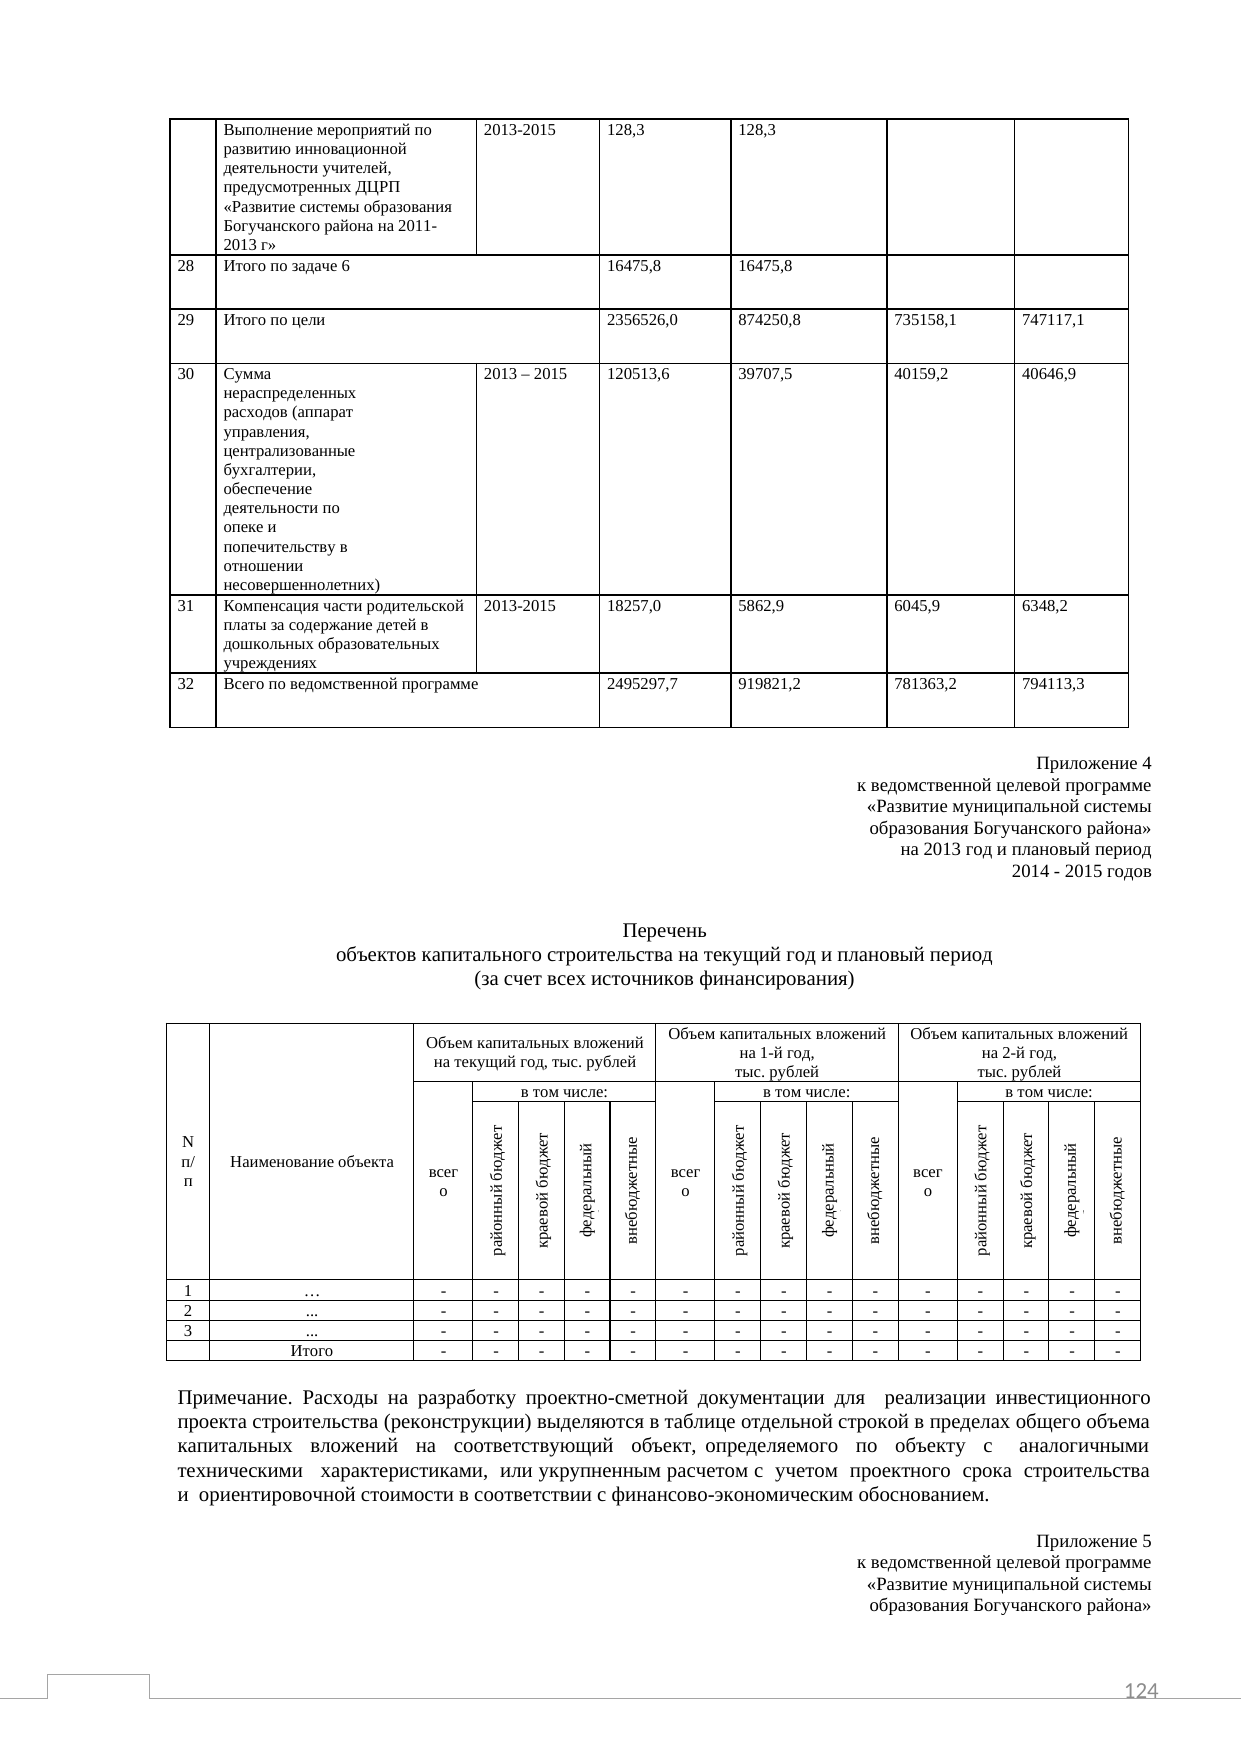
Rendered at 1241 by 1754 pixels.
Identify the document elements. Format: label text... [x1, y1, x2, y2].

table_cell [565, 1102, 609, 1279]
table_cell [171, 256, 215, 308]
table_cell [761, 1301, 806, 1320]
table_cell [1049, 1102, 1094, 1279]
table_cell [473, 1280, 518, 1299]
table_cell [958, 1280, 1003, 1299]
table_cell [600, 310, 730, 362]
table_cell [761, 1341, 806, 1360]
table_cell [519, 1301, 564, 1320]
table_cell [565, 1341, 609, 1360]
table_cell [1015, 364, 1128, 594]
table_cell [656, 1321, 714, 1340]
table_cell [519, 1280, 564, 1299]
list образования Богучанского района» [177, 817, 1152, 838]
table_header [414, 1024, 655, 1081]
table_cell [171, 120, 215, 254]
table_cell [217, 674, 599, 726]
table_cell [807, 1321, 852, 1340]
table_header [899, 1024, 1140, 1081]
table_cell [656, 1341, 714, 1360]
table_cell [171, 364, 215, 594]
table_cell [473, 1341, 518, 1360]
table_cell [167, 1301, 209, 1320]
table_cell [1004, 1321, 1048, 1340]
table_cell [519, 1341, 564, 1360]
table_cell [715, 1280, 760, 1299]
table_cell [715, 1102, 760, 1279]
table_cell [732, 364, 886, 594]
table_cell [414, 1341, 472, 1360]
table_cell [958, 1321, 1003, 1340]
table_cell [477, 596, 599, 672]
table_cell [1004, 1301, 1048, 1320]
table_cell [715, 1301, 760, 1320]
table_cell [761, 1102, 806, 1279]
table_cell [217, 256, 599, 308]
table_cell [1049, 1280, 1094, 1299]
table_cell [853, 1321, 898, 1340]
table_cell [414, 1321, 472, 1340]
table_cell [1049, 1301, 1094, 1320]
list Приложение 5 [177, 1530, 1152, 1551]
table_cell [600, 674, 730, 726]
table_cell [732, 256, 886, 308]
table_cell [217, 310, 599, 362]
text объектов капитального строительства на текущий год и плановый период [177, 942, 1152, 966]
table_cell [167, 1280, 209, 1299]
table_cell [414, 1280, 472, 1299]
list Приложение 4 [177, 752, 1152, 774]
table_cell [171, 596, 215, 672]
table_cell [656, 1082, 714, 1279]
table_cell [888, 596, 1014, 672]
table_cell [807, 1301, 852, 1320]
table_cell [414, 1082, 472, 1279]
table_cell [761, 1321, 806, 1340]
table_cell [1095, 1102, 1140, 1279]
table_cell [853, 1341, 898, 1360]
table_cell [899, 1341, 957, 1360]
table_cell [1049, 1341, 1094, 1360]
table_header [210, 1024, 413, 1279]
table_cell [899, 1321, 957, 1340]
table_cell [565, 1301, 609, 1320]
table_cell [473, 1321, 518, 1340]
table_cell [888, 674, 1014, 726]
list «Развитие муниципальной системы [177, 1573, 1152, 1594]
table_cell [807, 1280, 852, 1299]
list на 2013 год и плановый период [177, 838, 1152, 860]
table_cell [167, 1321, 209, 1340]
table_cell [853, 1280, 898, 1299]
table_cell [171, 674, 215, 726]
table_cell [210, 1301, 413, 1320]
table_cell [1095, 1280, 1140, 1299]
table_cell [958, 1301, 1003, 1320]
list 2014 - 2015 годов [177, 860, 1152, 881]
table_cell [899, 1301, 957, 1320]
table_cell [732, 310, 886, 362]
list к ведомственной целевой программе [177, 774, 1152, 795]
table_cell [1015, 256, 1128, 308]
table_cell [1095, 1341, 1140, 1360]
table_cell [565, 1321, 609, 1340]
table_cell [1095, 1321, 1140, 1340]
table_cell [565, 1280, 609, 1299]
list образования Богучанского района» [177, 1594, 1152, 1616]
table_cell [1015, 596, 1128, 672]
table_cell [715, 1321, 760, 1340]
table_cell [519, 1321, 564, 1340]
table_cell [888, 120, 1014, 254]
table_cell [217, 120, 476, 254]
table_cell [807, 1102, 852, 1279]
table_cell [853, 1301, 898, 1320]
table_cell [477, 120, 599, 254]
text (за счет всех источников финансирования) [177, 966, 1152, 990]
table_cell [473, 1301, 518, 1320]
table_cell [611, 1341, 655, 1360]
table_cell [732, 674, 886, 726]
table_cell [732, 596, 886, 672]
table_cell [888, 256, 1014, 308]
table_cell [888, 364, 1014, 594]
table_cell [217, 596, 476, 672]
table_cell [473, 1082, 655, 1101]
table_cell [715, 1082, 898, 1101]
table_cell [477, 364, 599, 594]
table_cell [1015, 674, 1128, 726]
text Примечание. Расходы на разработку проектно-сметной документации для реализации инвестиционного проекта строительства (реконструкции) выделяются в таблице отдельной строкой в пределах общего объема капитальных вложений на соответствующий объект, определяемого по объекту с аналогичными техническими характеристиками, или укрупненным расчетом с учетом проектного срока строительства и ориентировочной стоимости в соответствии с финансово-экономическим обоснованием. [177, 1385, 1152, 1506]
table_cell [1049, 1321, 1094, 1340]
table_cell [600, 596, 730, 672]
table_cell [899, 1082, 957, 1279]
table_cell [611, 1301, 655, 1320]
list к ведомственной целевой программе [177, 1551, 1152, 1573]
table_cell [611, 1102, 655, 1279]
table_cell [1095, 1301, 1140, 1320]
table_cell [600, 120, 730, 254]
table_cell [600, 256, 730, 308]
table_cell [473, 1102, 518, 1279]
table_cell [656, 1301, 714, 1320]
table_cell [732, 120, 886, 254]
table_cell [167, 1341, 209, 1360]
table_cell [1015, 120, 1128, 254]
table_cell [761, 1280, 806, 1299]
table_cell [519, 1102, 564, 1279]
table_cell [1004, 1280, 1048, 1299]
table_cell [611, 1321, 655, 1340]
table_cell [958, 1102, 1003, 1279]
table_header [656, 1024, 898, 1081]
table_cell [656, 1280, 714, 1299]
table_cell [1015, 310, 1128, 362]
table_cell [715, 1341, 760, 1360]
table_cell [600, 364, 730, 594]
list «Развитие муниципальной системы [177, 795, 1152, 817]
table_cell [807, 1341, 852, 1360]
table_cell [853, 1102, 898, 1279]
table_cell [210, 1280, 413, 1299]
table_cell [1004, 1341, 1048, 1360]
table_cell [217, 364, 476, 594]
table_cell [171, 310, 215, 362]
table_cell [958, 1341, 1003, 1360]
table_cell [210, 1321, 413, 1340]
text Перечень [177, 918, 1152, 942]
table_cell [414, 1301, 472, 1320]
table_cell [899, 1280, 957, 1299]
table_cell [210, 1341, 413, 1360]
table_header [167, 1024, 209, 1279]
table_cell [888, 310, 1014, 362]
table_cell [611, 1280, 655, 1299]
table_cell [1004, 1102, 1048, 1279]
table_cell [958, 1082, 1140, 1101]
